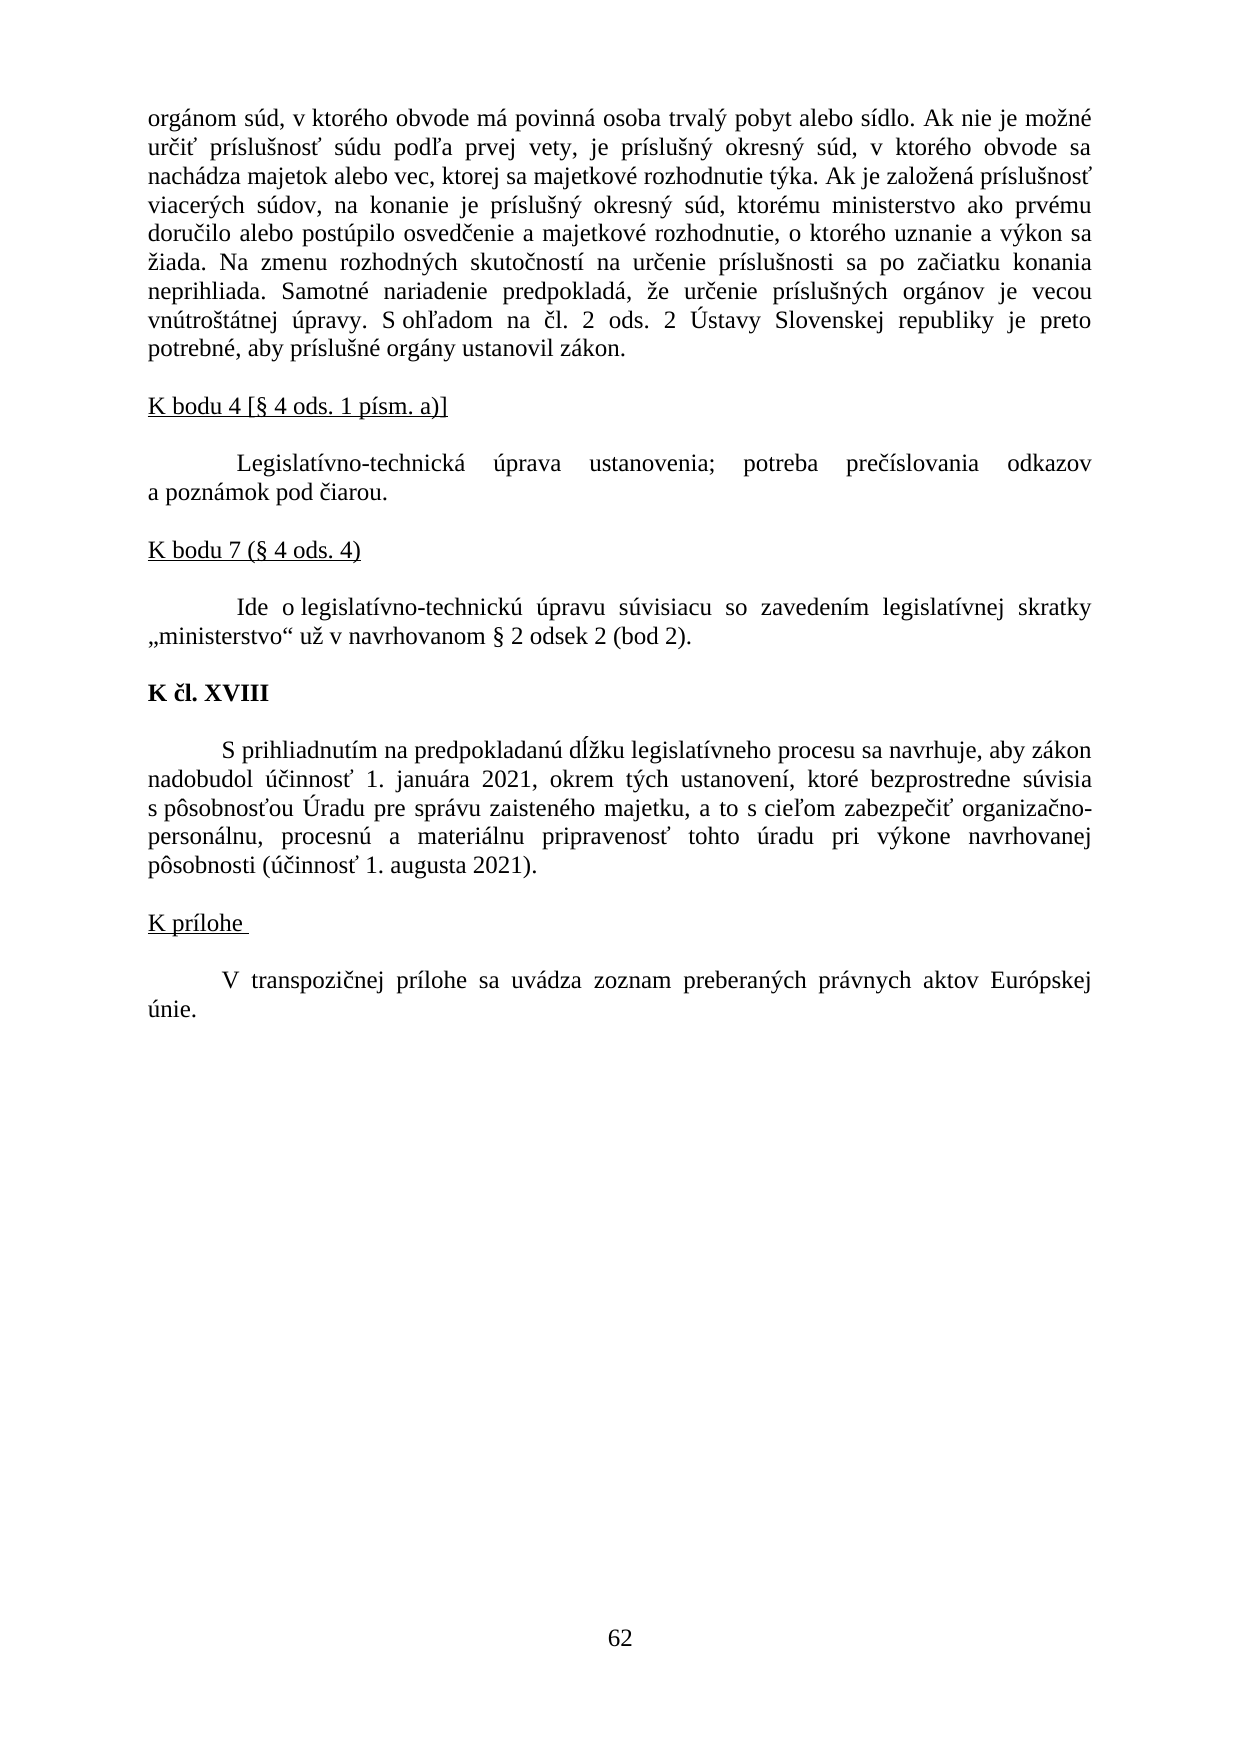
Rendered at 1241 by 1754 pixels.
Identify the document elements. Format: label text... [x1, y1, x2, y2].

text Ide o legislatívno-technickú úpravu súvisiacu so zavedením legislatívnej skratky „ministerstvo“ už v navrhovanom § 2 odsek 2 (bod 2). [148, 592, 1092, 650]
text V transpozičnej prílohe sa uvádza zoznam preberaných právnych aktov Európskej únie. [148, 965, 1092, 1023]
text Legislatívno-technická úprava ustanovenia; potreba prečíslovania odkazov a poznámok pod čiarou. [148, 448, 1092, 506]
text S prihliadnutím na predpokladanú dĺžku legislatívneho procesu sa navrhuje, aby zákon nadobudol účinnosť 1. januára 2021, okrem tých ustanovení, ktoré bezprostredne súvisia s pôsobnosťou Úradu pre správu zaisteného majetku, a to s cieľom zabezpečiť organizačno-personálnu, procesnú a materiálnu pripravenosť tohto úradu pri výkone navrhovanej pôsobnosti (účinnosť 1. augusta 2021). [148, 735, 1092, 879]
text K čl. XVIII [148, 678, 1092, 707]
text K bodu 7 (§ 4 ods. 4) [148, 535, 1092, 563]
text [148, 103, 1092, 362]
text K prílohe [148, 908, 1092, 936]
text K bodu 4 [§ 4 ods. 1 písm. a)] [148, 391, 1092, 420]
